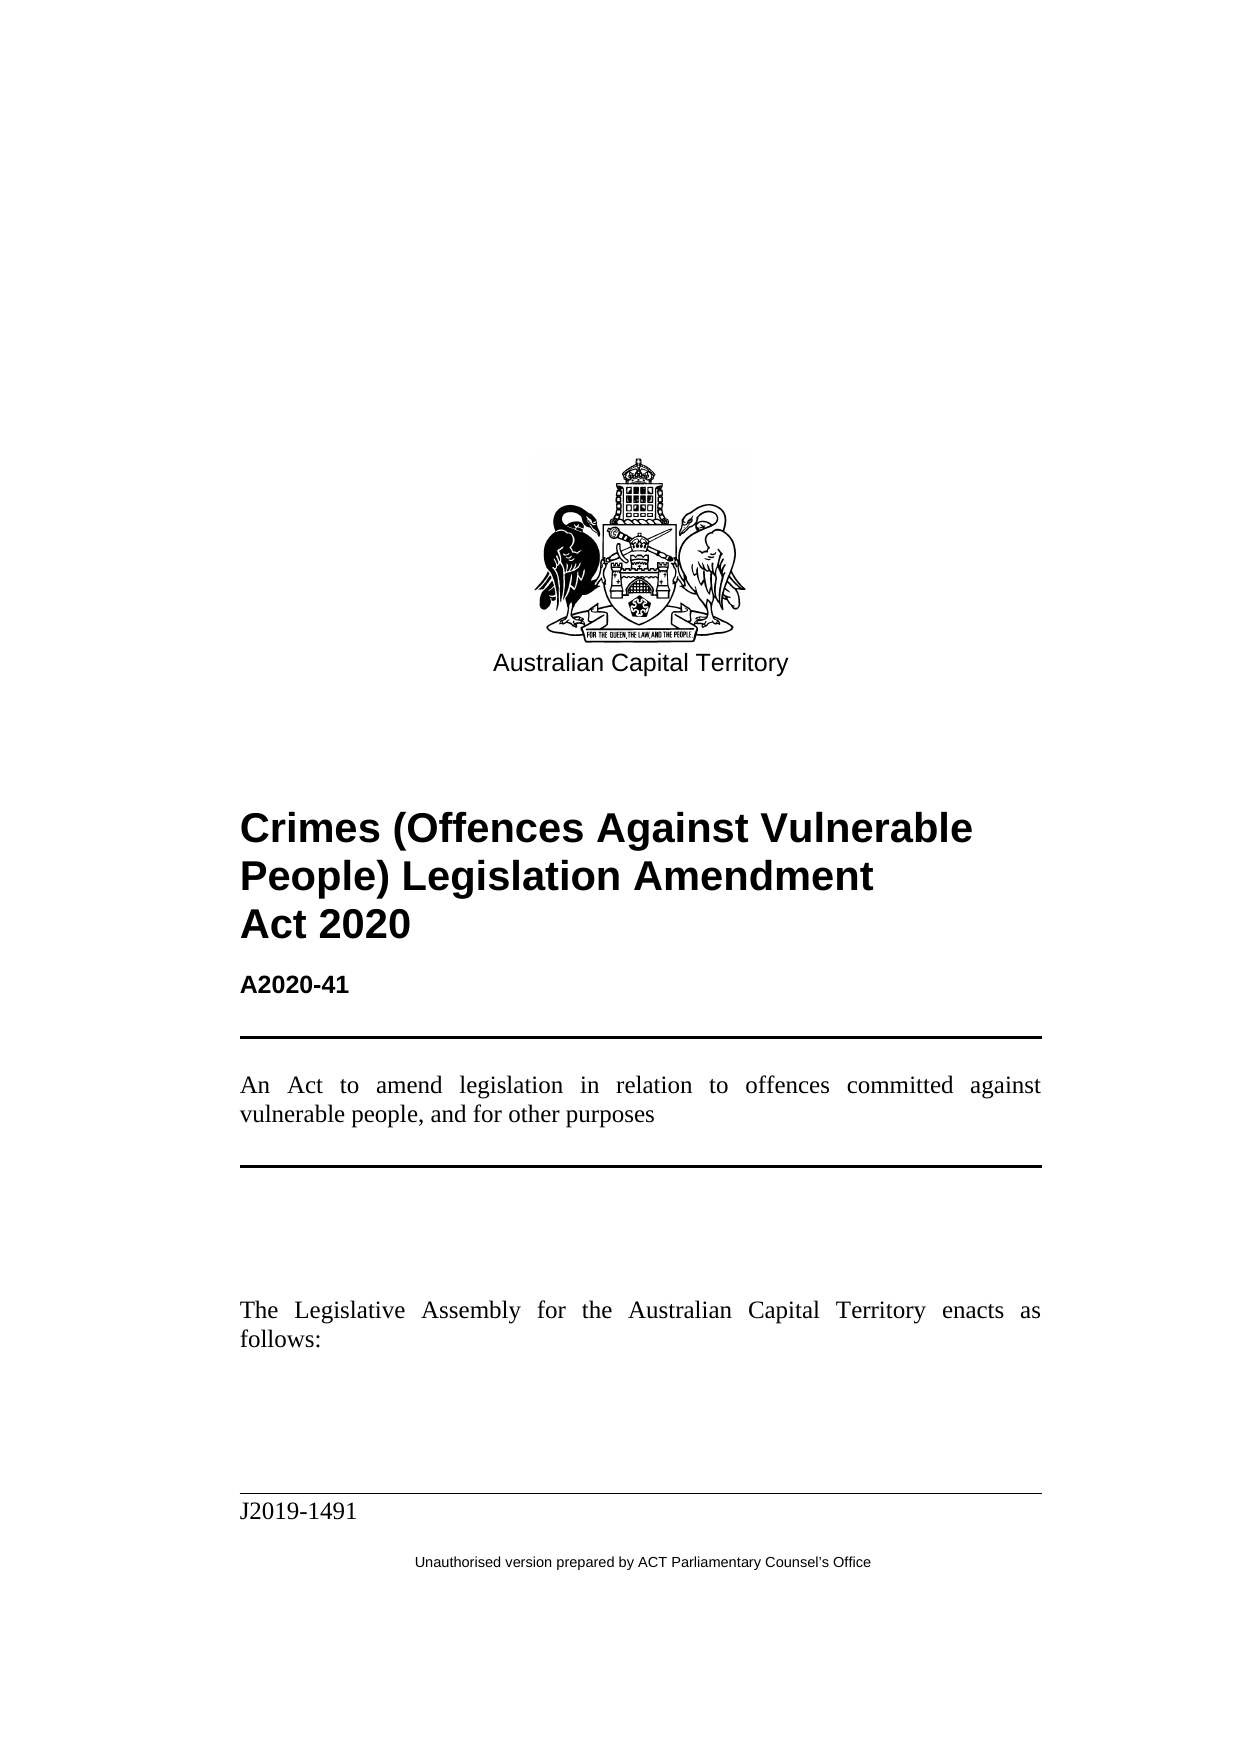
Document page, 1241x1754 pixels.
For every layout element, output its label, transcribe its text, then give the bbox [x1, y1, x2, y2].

text The Legislative Assembly for the Australian Capital Territory enacts as follows: [239, 1295, 1042, 1352]
picture [531, 454, 751, 648]
title An Act to amend legislation in relation to offences committed against vulnerable people, and for other purposes [239, 1071, 1042, 1128]
text Crimes (Offences Against Vulnerable People) Legislation Amendment Act 2020 [239, 804, 1042, 947]
text A2020-41 [239, 970, 1042, 999]
text Australian Capital Territory [239, 648, 1042, 677]
